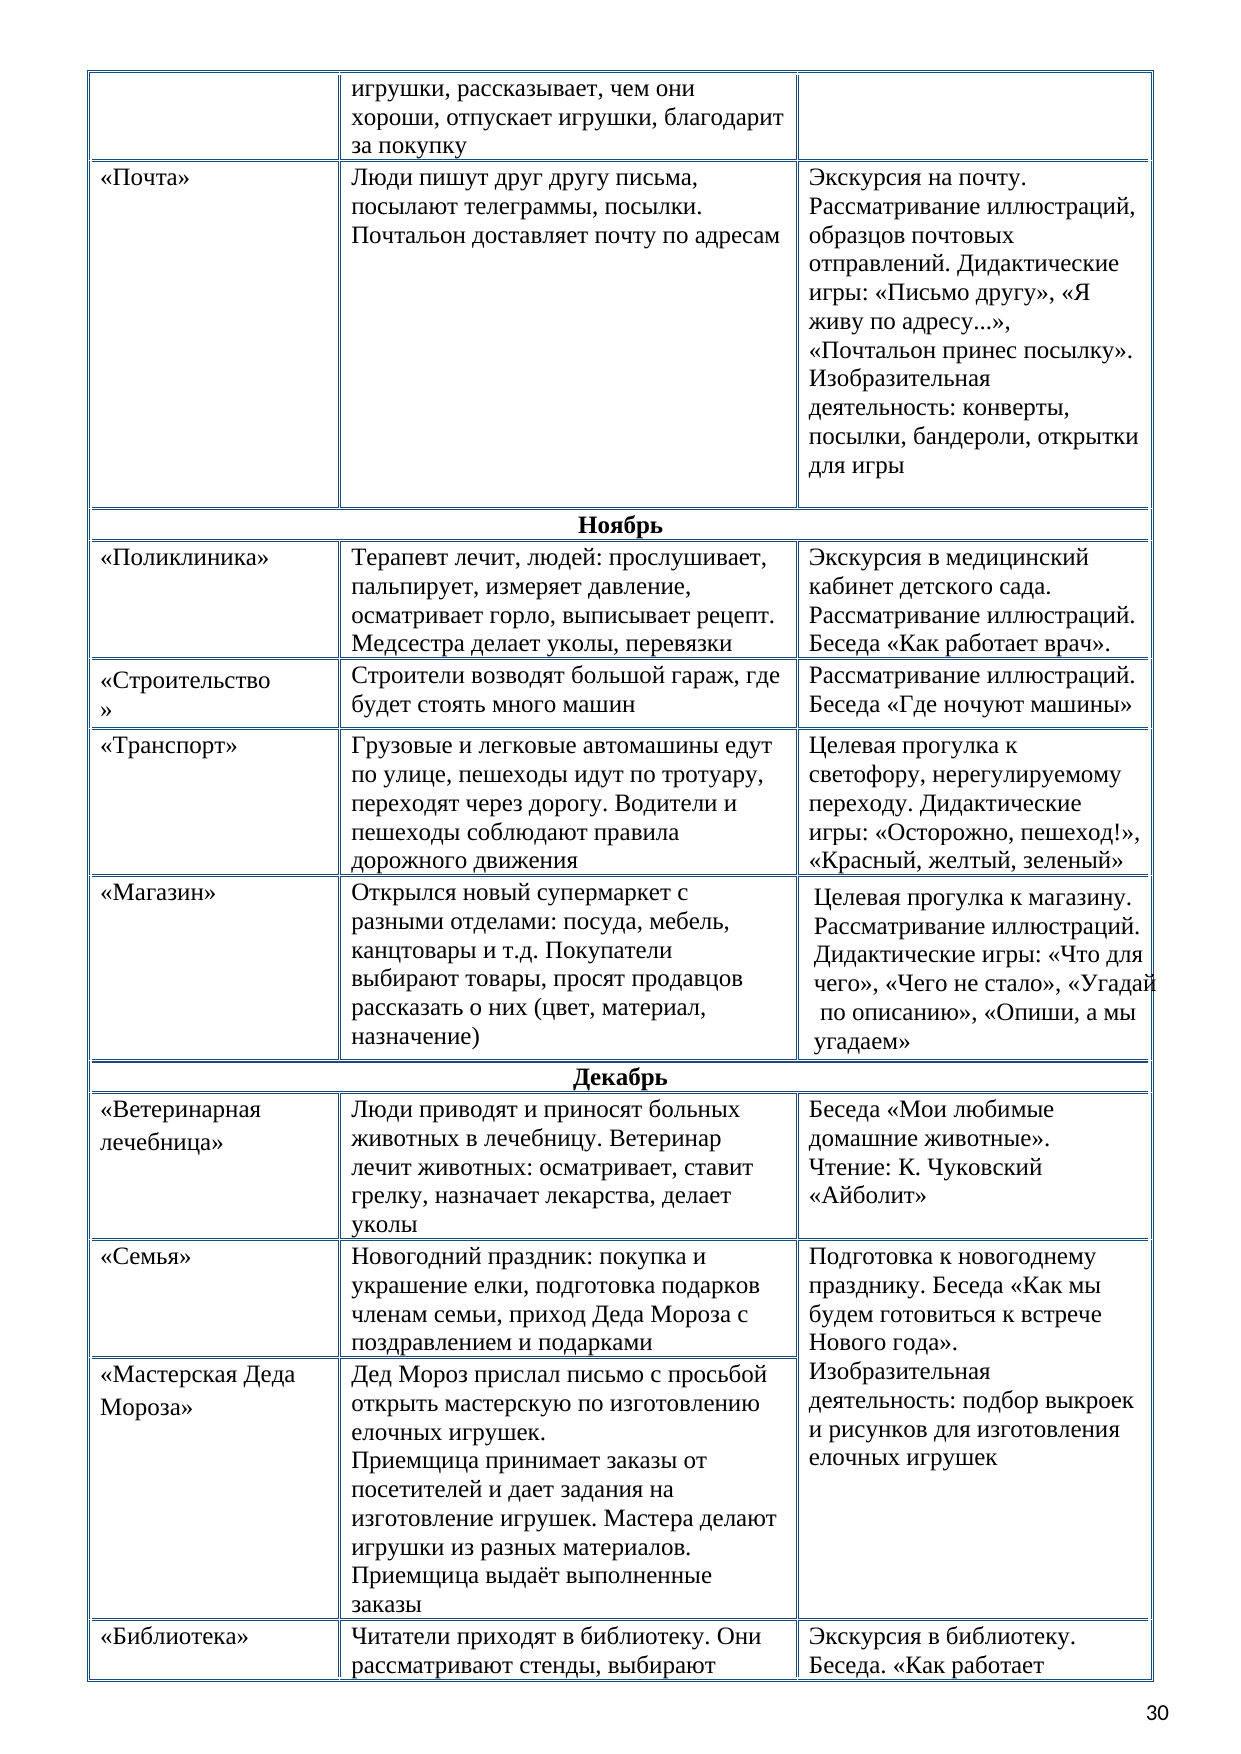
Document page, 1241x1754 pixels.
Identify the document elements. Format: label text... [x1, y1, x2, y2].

table_cell Рассматривание иллюстраций. Беседа «Где ночуют машины» [798, 657, 1152, 727]
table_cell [798, 73, 1151, 159]
table_cell Люди приводят и приносят больных животных в лечебницу. Ветеринар лечит животных: осматривает, ставит грелку, назначает лекарства, делает уколы [417, 1094, 796, 1238]
table_cell «Поликлиника» [89, 539, 340, 657]
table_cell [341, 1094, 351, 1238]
table_cell «Транспорт» [89, 727, 340, 874]
table_cell Новогодний праздник: покупка и украшение елки, подготовка подарков членам семьи, приход Деда Мороза с поздравлением и подарками [341, 1241, 796, 1356]
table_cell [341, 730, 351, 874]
table_cell «Почта» [89, 159, 340, 507]
table_cell Экскурсия в медицинский кабинет детского сада. Рассматривание иллюстраций. Беседа «Как работает врач». [798, 539, 1152, 657]
table_cell «Семья» [89, 1238, 340, 1356]
table_cell «Мастерская Деда Мороза» [89, 1356, 340, 1618]
table_cell Экскурсия в библиотеку. Беседа. «Как работает библиотекарь». Изобразительная деятельность: изготовление книжек-малышек, формуляров [798, 1618, 1152, 1679]
table_cell [799, 877, 809, 1059]
table_cell Подготовка к новогоднему празднику. Беседа «Как мы будем готовиться к встрече Нового года». Изобразительная деятельность: подбор выкроек и рисунков для изготовления елочных игрушек [798, 1238, 1152, 1618]
table_cell Ноябрь [89, 507, 1152, 539]
table_cell Декабрь [89, 1059, 1152, 1091]
table_cell Строители возводят большой гараж, где будет стоять много машин [341, 660, 796, 727]
table_cell Грузовые и легковые автомашины едут по улице, пешеходы идут по тротуару, переходят через дорогу. Водители и пешеходы соблюдают правила дорожного движения [578, 730, 796, 874]
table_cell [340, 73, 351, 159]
table_cell Целевая прогулка к светофору, нерегулируемому переходу. Дидактические игры: «Осторожно, пешеход!», «Красный, желтый, зеленый» [798, 727, 1152, 874]
table_cell Терапевт лечит, людей: прослушивает, пальпирует, измеряет давление, осматривает горло, выписывает рецепт. Медсестра делает уколы, перевязки [341, 542, 796, 657]
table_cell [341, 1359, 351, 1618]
table_cell Люди пишут друг другу письма, посылают телеграммы, посылки. Почтальон доставляет почту по адресам [341, 162, 796, 507]
table_cell «Ветеринарная лечебница» [89, 1091, 340, 1238]
table_cell Открылся новый супермаркет с разными отделами: посуда, мебель, канцтовары и т.д. Покупатели выбирают товары, просят продавцов рассказать о них (цвет, материал, назначение) [341, 877, 796, 1059]
table_cell «Магазин» [89, 874, 340, 1059]
table_cell Дед Мороз прислал письмо с просьбой открыть мастерскую по изготовлению елочных игрушек. Приемщица принимает заказы от посетителей и дает задания на изготовление игрушек. Мастера делают игрушки из разных материалов. Приемщица выдаёт выполненные заказы [422, 1359, 796, 1618]
table_cell «Библиотека» [89, 1618, 340, 1679]
table_cell [89, 657, 340, 727]
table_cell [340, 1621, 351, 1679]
table_cell «Магазин игрушек» [90, 71, 340, 159]
table_cell Экскурсия на почту. Рассматривание иллюстраций, образцов почтовых отправлений. Дидактические игры: «Письмо другу», «Я живу по адресу...», «Почтальон принес посылку». Изобразительная деятельность: конверты, посылки, бандероли, открытки для игры [798, 159, 1152, 507]
table_cell Беседа «Мои любимые домашние животные». Чтение: К. Чуковский «Айболит» [798, 1091, 1152, 1238]
